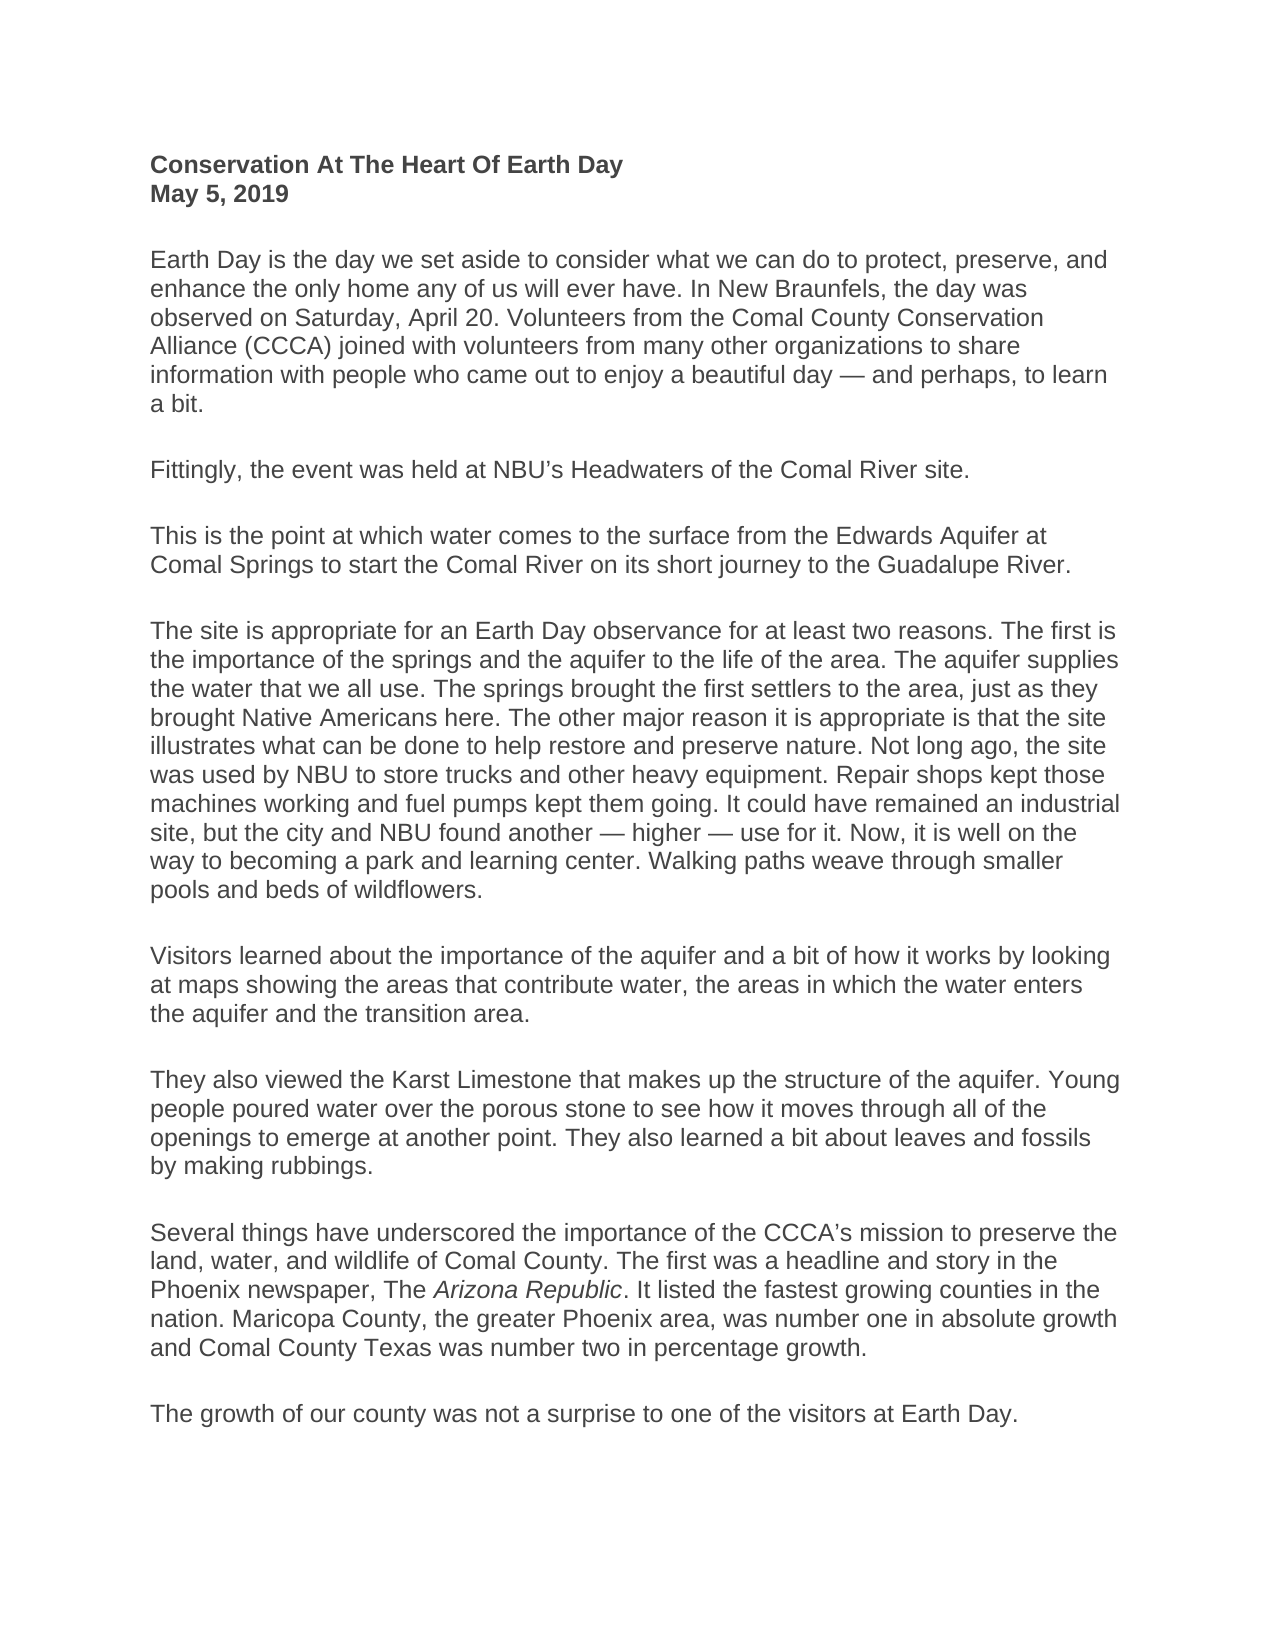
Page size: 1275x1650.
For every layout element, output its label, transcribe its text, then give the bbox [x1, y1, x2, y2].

text Several things have underscored the importance of the CCCA’s mission to preserve the land, water, and wildlife of Comal County. The first was a headline and story in the Phoenix newspaper, The Arizona Republic. It listed the fastest growing counties in the nation. Maricopa County, the greater Phoenix area, was number one in absolute growth and Comal County Texas was number two in percentage growth. [150, 1217, 1125, 1361]
text Visitors learned about the importance of the aquifer and a bit of how it works by looking at maps showing the areas that contribute water, the areas in which the water enters the aquifer and the transition area. [150, 941, 1125, 1027]
text This is the point at which water comes to the surface from the Edwards Aquifer at Comal Springs to start the Comal River on its short journey to the Guadalupe River. [150, 521, 1125, 579]
text The growth of our county was not a surprise to one of the visitors at Earth Day. [150, 1399, 1125, 1427]
text Conservation At The Heart Of Earth Day May 5, 2019 [150, 150, 1125, 207]
text The site is appropriate for an Earth Day observance for at least two reasons. The first is the importance of the springs and the aquifer to the life of the area. The aquifer supplies the water that we all use. The springs brought the first settlers to the area, just as they brought Native Americans here. The other major reason it is appropriate is that the site illustrates what can be done to help restore and preserve nature. Not long ago, the site was used by NBU to store trucks and other heavy equipment. Repair shops kept those machines working and fuel pumps kept them going. It could have remained an industrial site, but the city and NBU found another — higher — use for it. Now, it is well on the way to becoming a park and learning center. Walking paths weave through smaller pools and beds of wildflowers. [150, 616, 1125, 904]
text They also viewed the Karst Limestone that makes up the structure of the aquifer. Young people poured water over the porous stone to see how it moves through all of the openings to emerge at another point. They also learned a bit about leaves and fossils by making rubbings. [150, 1065, 1125, 1180]
text Fittingly, the event was held at NBU’s Headwaters of the Comal River site. [150, 455, 1125, 484]
text Earth Day is the day we set aside to consider what we can do to protect, preserve, and enhance the only home any of us will ever have. In New Braunfels, the day was observed on Saturday, April 20. Volunteers from the Comal County Conservation Alliance (CCCA) joined with volunteers from many other organizations to share information with people who came out to enjoy a beautiful day — and perhaps, to learn a bit. [150, 245, 1125, 417]
